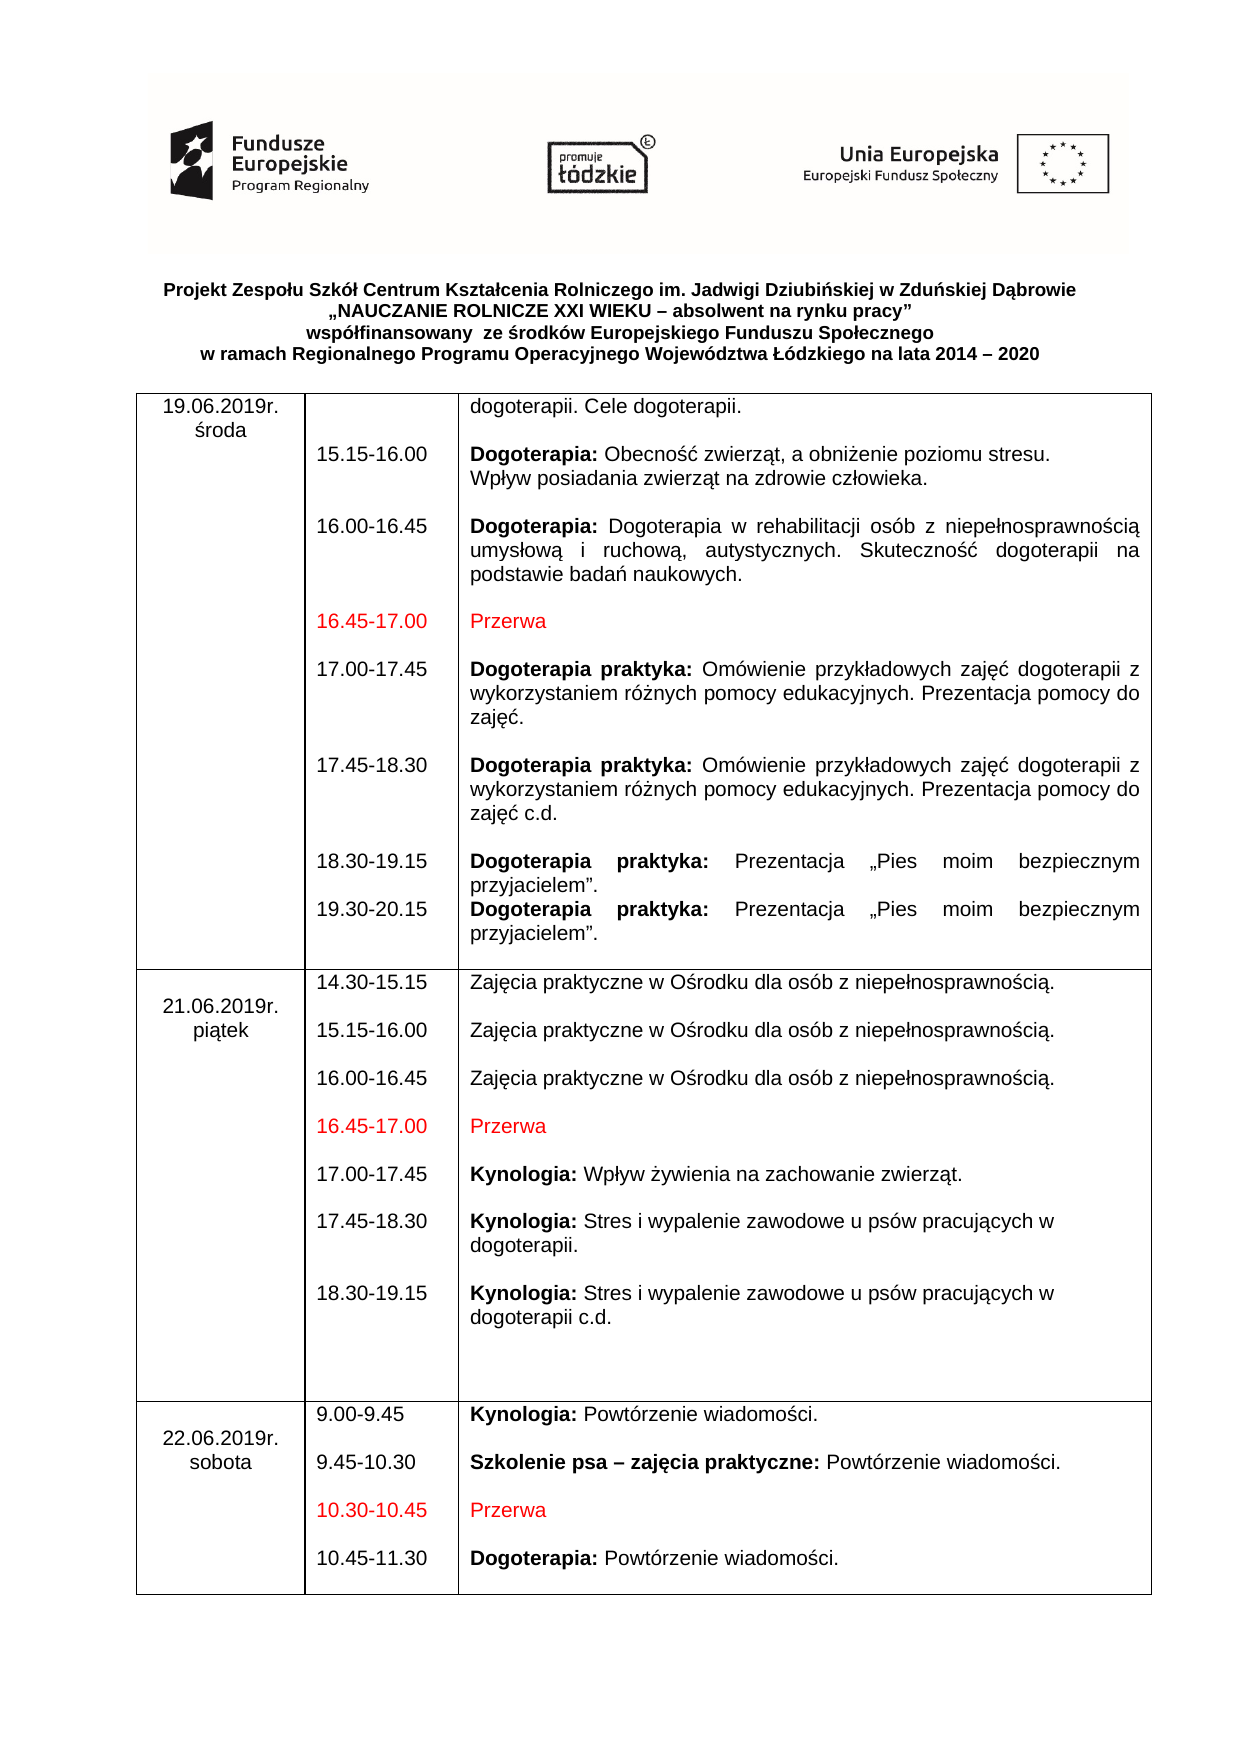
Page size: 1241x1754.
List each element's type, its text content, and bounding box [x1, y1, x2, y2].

table_cell 14.30-15.15 15.15-16.00 16.00-16.45 16.45-17.00 17.00-17.45 17.45-18.30 18.30-19.15 19.30-20.15 [306, 394, 458, 969]
table_cell 19.06.2019r. środa [137, 394, 304, 969]
table_cell 22.06.2019r. sobota [137, 1402, 304, 1594]
table_cell 9.00-9.45 9.45-10.30 10.30-10.45 10.45-11.30 11.30-12.15 12.15-13.15 13.15-14.00 14.00-14.45 14.45-15.00 15.00-15.45 15.45-16.30 [306, 1402, 458, 1594]
table_cell 14.30-15.15 15.15-16.00 16.00-16.45 16.45-17.00 17.00-17.45 17.45-18.30 18.30-19.15 [306, 970, 458, 1401]
table_cell Zajęcia praktyczne w Ośrodku dla osób z niepełnosprawnością. Zajęcia praktyczne w Ośrodku dla osób z niepełnosprawnością. Zajęcia praktyczne w Ośrodku dla osób z niepełnosprawnością. Przerwa Kynologia: Wpływ żywienia na zachowanie zwierząt. Kynologia: Stres i wypalenie zawodowe u psów pracujących w dogoterapii. Kynologia: Stres i wypalenie zawodowe u psów pracujących w dogoterapii c.d. [459, 970, 1151, 1401]
picture [147, 73, 1129, 254]
table_cell 21.06.2019r. piątek [137, 970, 304, 1401]
